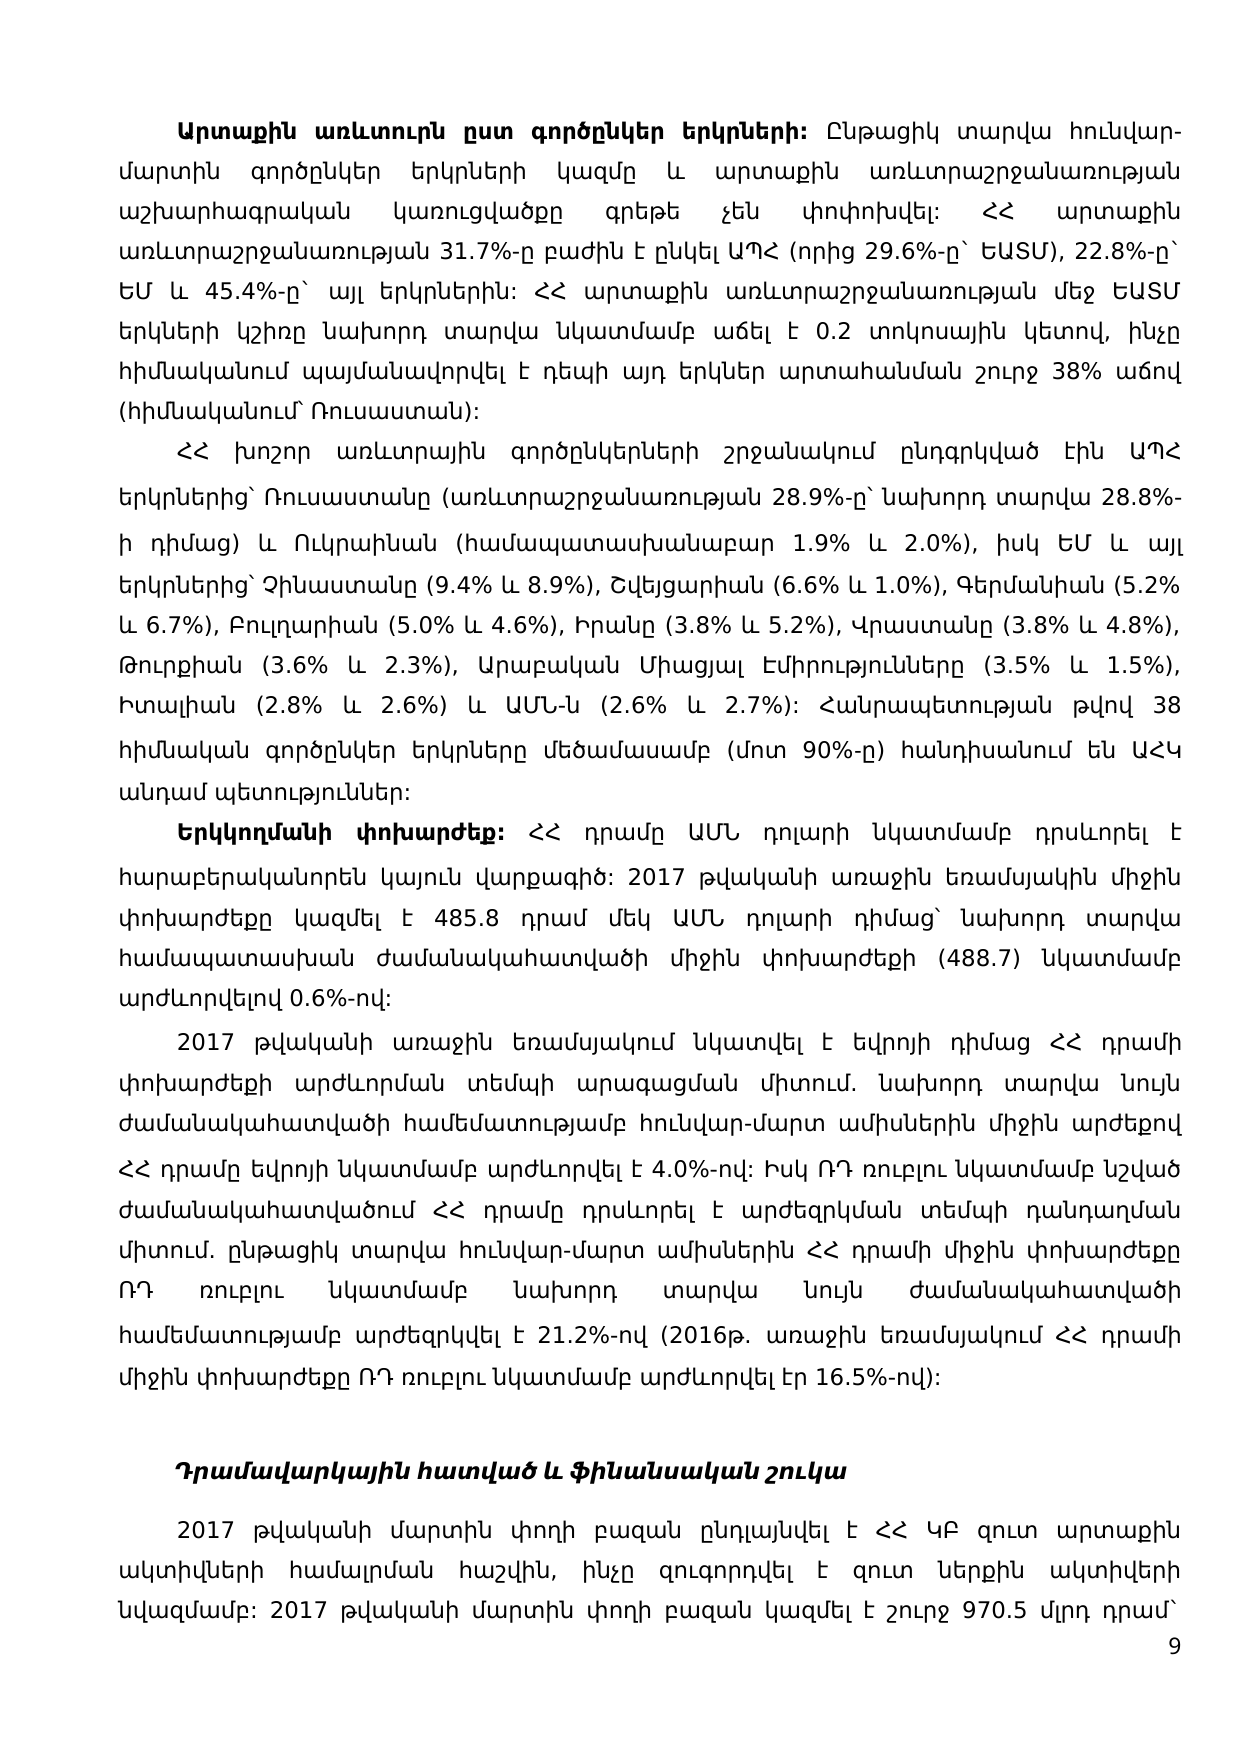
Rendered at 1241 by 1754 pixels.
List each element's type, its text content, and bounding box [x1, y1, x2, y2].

text Երկկողմանի փոխարժեք: ՀՀ դրամը ԱՄՆ դոլարի նկատմամբ դրսևորել է հարաբերականորեն կայուն վարքագիծ: 2017 թվականի առաջին եռամսյակին միջին փոխարժեքը կազմել է 485.8 դրամ մեկ ԱՄՆ դոլարի դիմաց՝ նախորդ տարվա համապատասխան ժամանակահատվածի միջին փոխարժեքի (488.7) նկատմամբ արժևորվելով 0.6%-ով: [118, 819, 1182, 1012]
text Արտաքին առևտուրն ըստ գործընկեր երկրների: Ընթացիկ տարվա հունվար-մարտին գործընկեր երկրների կազմը և արտաքին առևտրաշրջանառության աշխարհագրական կառուցվածքը գրեթե չեն փոփոխվել: ՀՀ արտաքին առևտրաշրջանառության 31.7%-ը բաժին է ընկել ԱՊՀ (որից 29.6%-ը` ԵԱՏՄ), 22.8%-ը` ԵՄ և 45.4%-ը` այլ երկրներին: ՀՀ արտաքին առևտրաշրջանառության մեջ ԵԱՏՄ երկների կշիռը նախորդ տարվա նկատմամբ աճել է 0.2 տոկոսային կետով, ինչը հիմնականում պայմանավորվել է դեպի այդ երկներ արտահանման շուրջ 38% աճով (հիմնականում՝ Ռուսաստան): [118, 118, 1182, 425]
text Դրամավարկային հատված և ֆինանսական շուկա [118, 1455, 1181, 1486]
text 2017 թվականի առաջին եռամսյակում նկատվել է եվրոյի դիմաց ՀՀ դրամի փոխարժեքի արժևորման տեմպի արագացման միտում. նախորդ տարվա նույն ժամանակահատվածի համեմատությամբ հունվար-մարտ ամիսներին միջին արժեքով ՀՀ դրամը եվրոյի նկատմամբ արժևորվել է 4.0%-ով: Իսկ ՌԴ ռուբլու նկատմամբ նշված ժամանակահատվածում ՀՀ դրամը դրսևորել է արժեզրկման տեմպի դանդաղման միտում. ընթացիկ տարվա հունվար-մարտ ամիսներին ՀՀ դրամի միջին փոխարժեքը ՌԴ ռուբլու նկատմամբ նախորդ տարվա նույն ժամանակահատվածի համեմատությամբ արժեզրկվել է 21.2%-ով (2016թ. առաջին եռամսյակում ՀՀ դրամի միջին փոխարժեքը ՌԴ ռուբլու նկատմամբ արժևորվել էր 16.5%-ով): [118, 1026, 1182, 1391]
text ՀՀ խոշոր առևտրային գործընկերների շրջանակում ընդգրկված էին ԱՊՀ երկրներից՝ Ռուսաստանը (առևտրաշրջանառության 28.9%-ը՝ նախորդ տարվա 28.8%-ի դիմաց) և Ուկրաինան (համապատասխանաբար 1.9% և 2.0%), իսկ ԵՄ և այլ երկրներից՝ Չինաստանը (9.4% և 8.9%), Շվեյցարիան (6.6% և 1.0%), Գերմանիան (5.2% և 6.7%), Բուլղարիան (5.0% և 4.6%), Իրանը (3.8% և 5.2%), Վրաստանը (3.8% և 4.8%), Թուրքիան (3.6% և 2.3%), Արաբական Միացյալ Էմիրությունները (3.5% և 1.5%), Իտալիան (2.8% և 2.6%) և ԱՄՆ-ն (2.6% և 2.7%): Հանրապետության թվով 38 հիմնական գործընկեր երկրները մեծամասամբ (մոտ 90%-ը) հանդիսանում են ԱՀԿ անդամ պետություններ: [118, 438, 1182, 805]
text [118, 1517, 1182, 1624]
